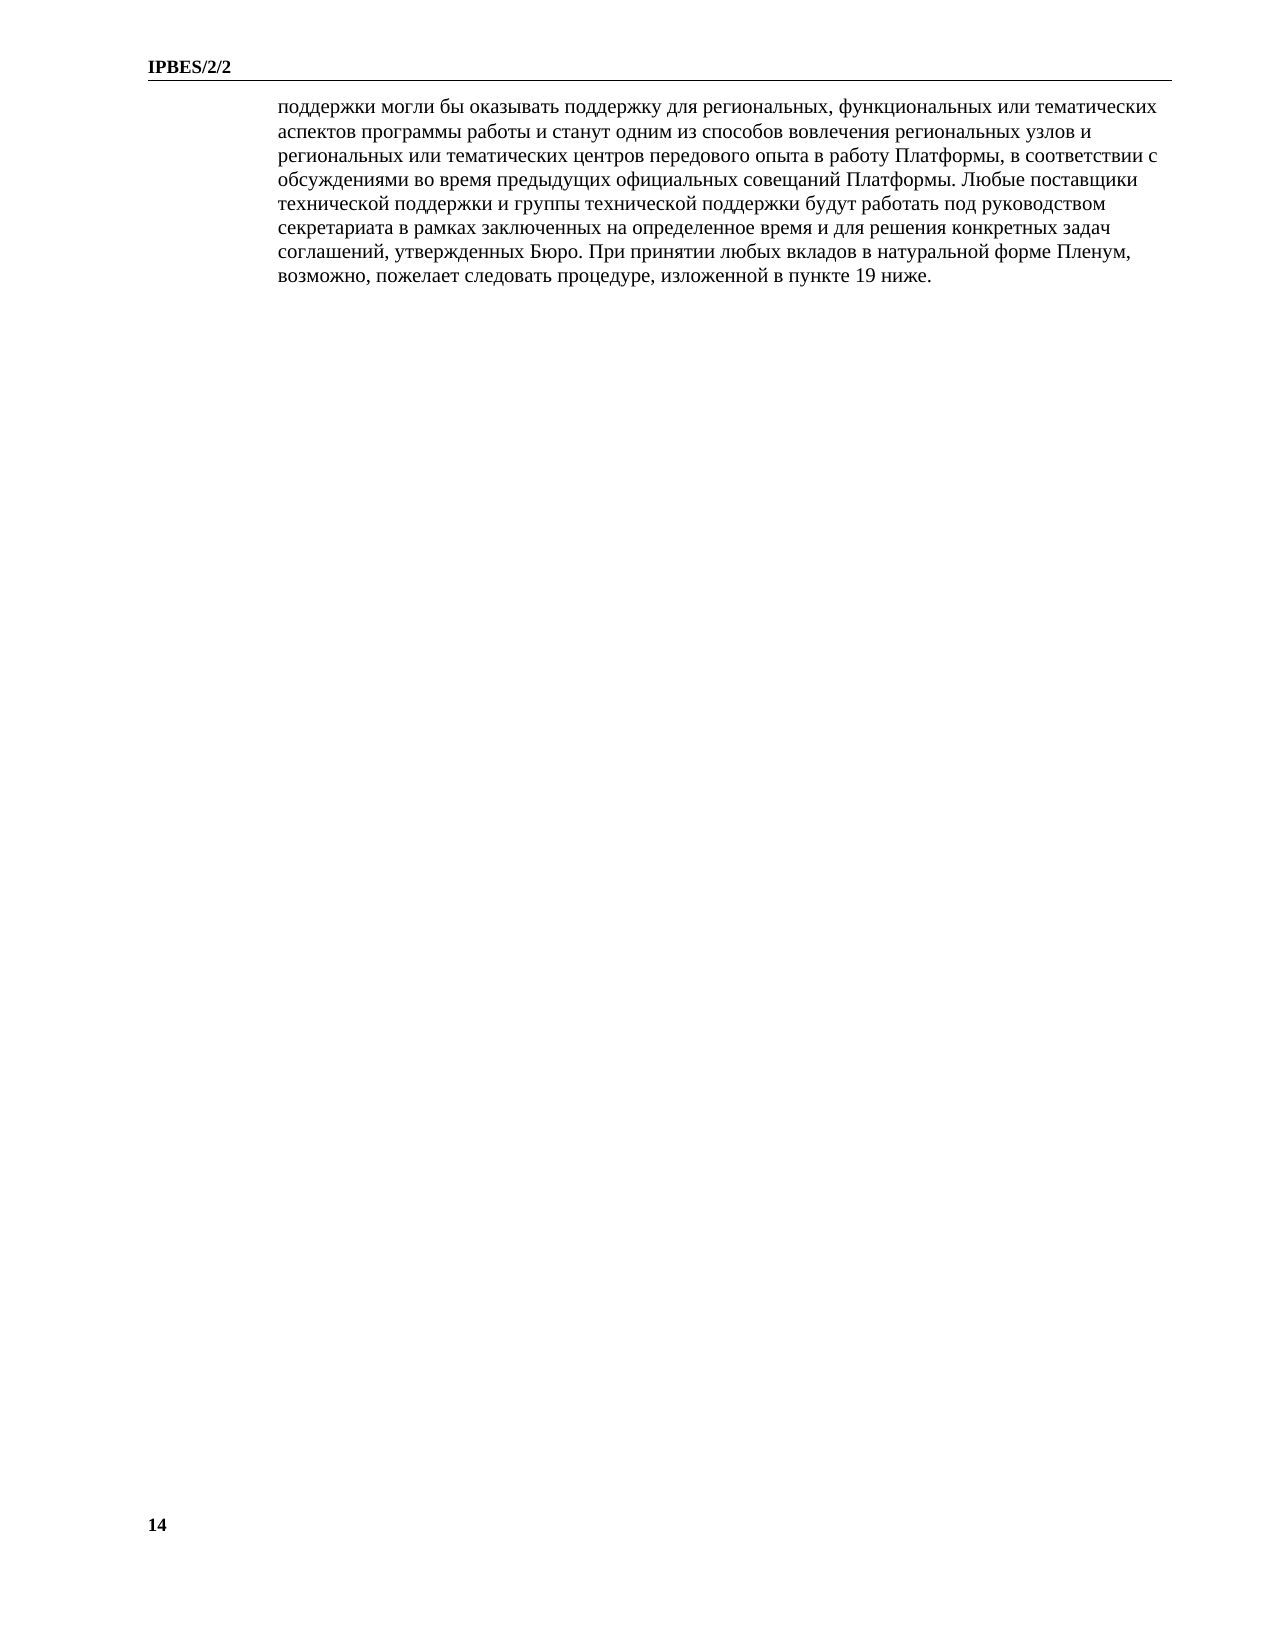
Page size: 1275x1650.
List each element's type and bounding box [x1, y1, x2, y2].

text [278, 94, 1172, 287]
